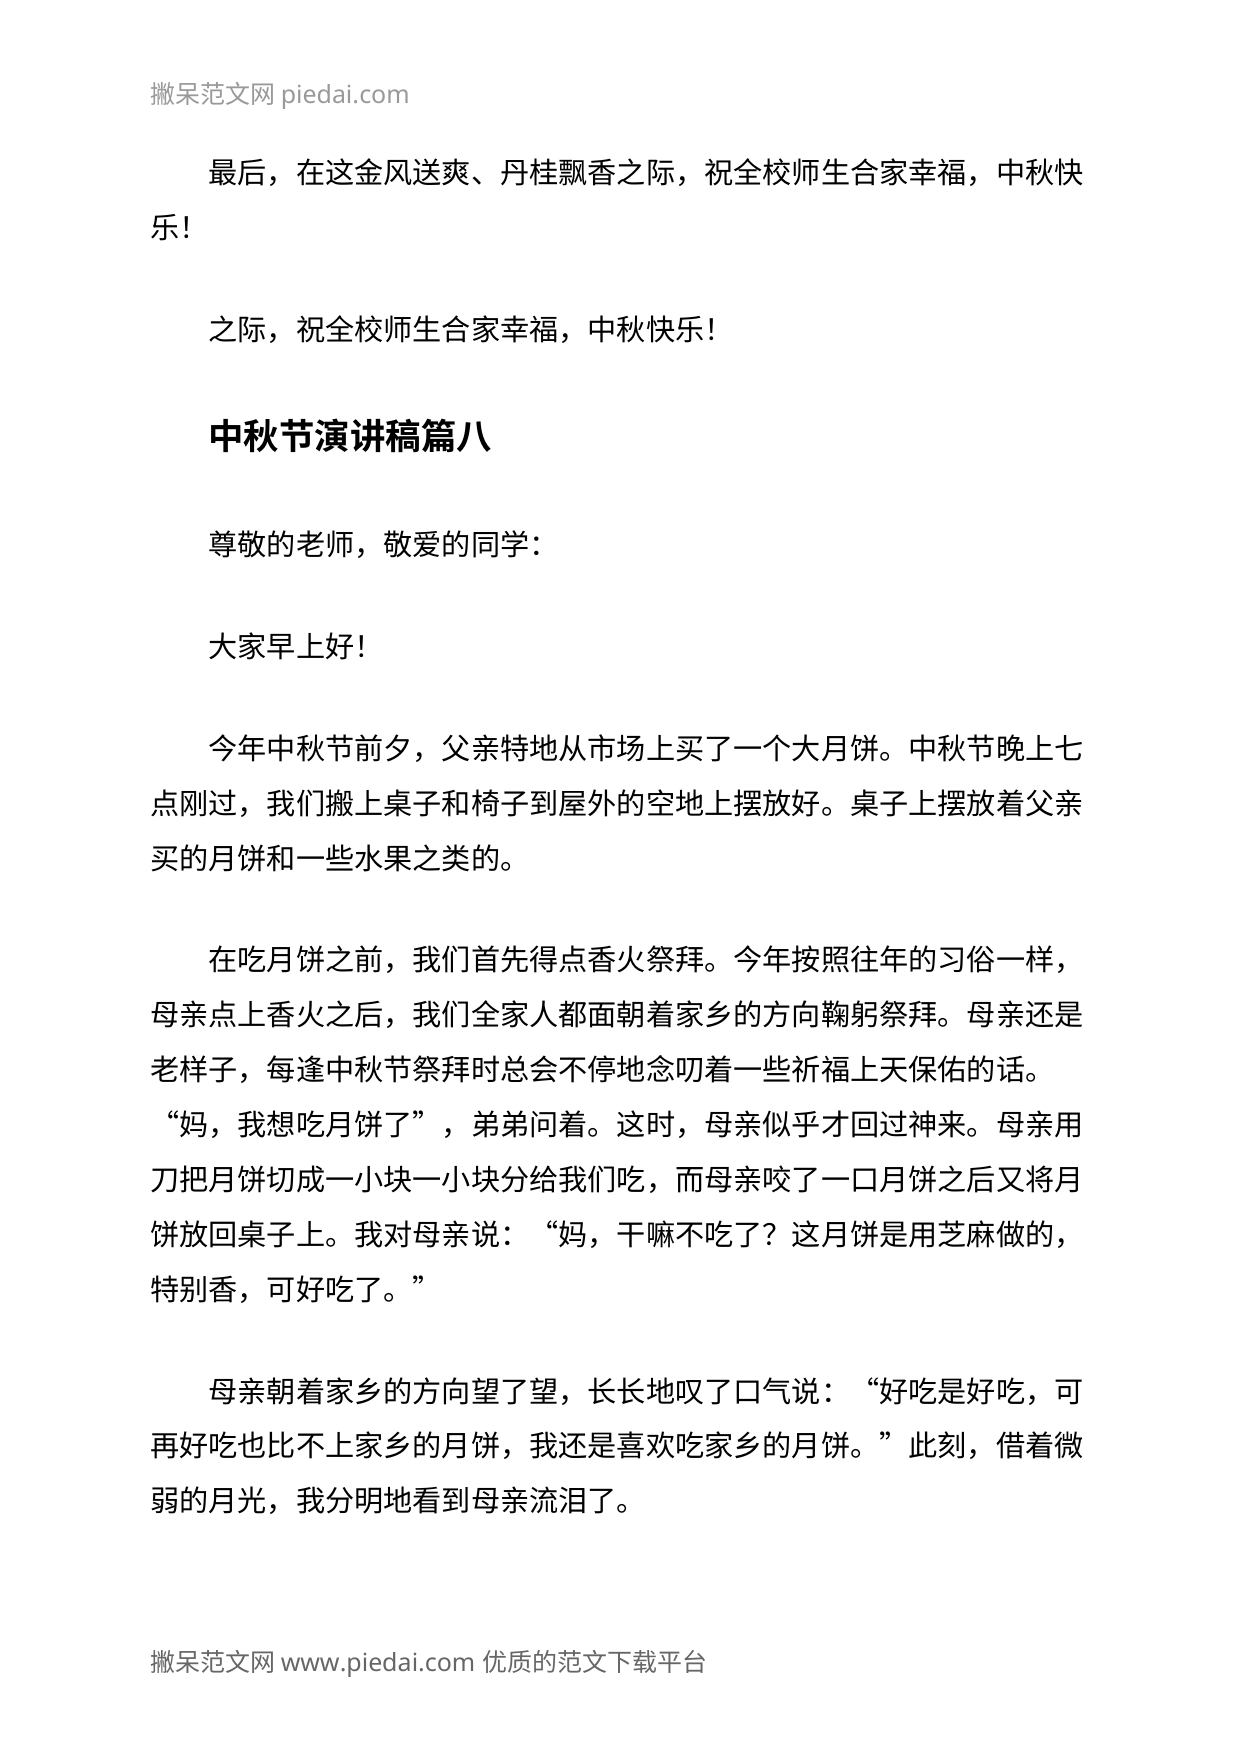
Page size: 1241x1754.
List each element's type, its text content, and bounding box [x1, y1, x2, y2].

text 之际，祝全校师生合家幸福，中秋快乐！ [150, 307, 1090, 349]
text 最后，在这金风送爽、丹桂飘香之际，祝全校师生合家幸福，中秋快乐！ [150, 150, 1090, 247]
text 大家早上好！ [150, 624, 1090, 666]
text 母亲朝着家乡的方向望了望，长长地叹了口气说：“好吃是好吃，可再好吃也比不上家乡的月饼，我还是喜欢吃家乡的月饼。”此刻，借着微弱的月光，我分明地看到母亲流泪了。 [150, 1368, 1090, 1520]
text 在吃月饼之前，我们首先得点香火祭拜。今年按照往年的习俗一样，母亲点上香火之后，我们全家人都面朝着家乡的方向鞠躬祭拜。母亲还是老样子，每逢中秋节祭拜时总会不停地念叨着一些祈福上天保佑的话。“妈，我想吃月饼了”，弟弟问着。这时，母亲似乎才回过神来。母亲用刀把月饼切成一小块一小块分给我们吃，而母亲咬了一口月饼之后又将月饼放回桌子上。我对母亲说：“妈，干嘛不吃了？这月饼是用芝麻做的，特别香，可好吃了。” [150, 937, 1090, 1309]
text 尊敬的老师，敬爱的同学： [150, 522, 1090, 564]
text 今年中秋节前夕，父亲特地从市场上买了一个大月饼。中秋节晚上七点刚过，我们搬上桌子和椅子到屋外的空地上摆放好。桌子上摆放着父亲买的月饼和一些水果之类的。 [150, 725, 1090, 877]
text 中秋节演讲稿篇八 [150, 408, 1090, 460]
